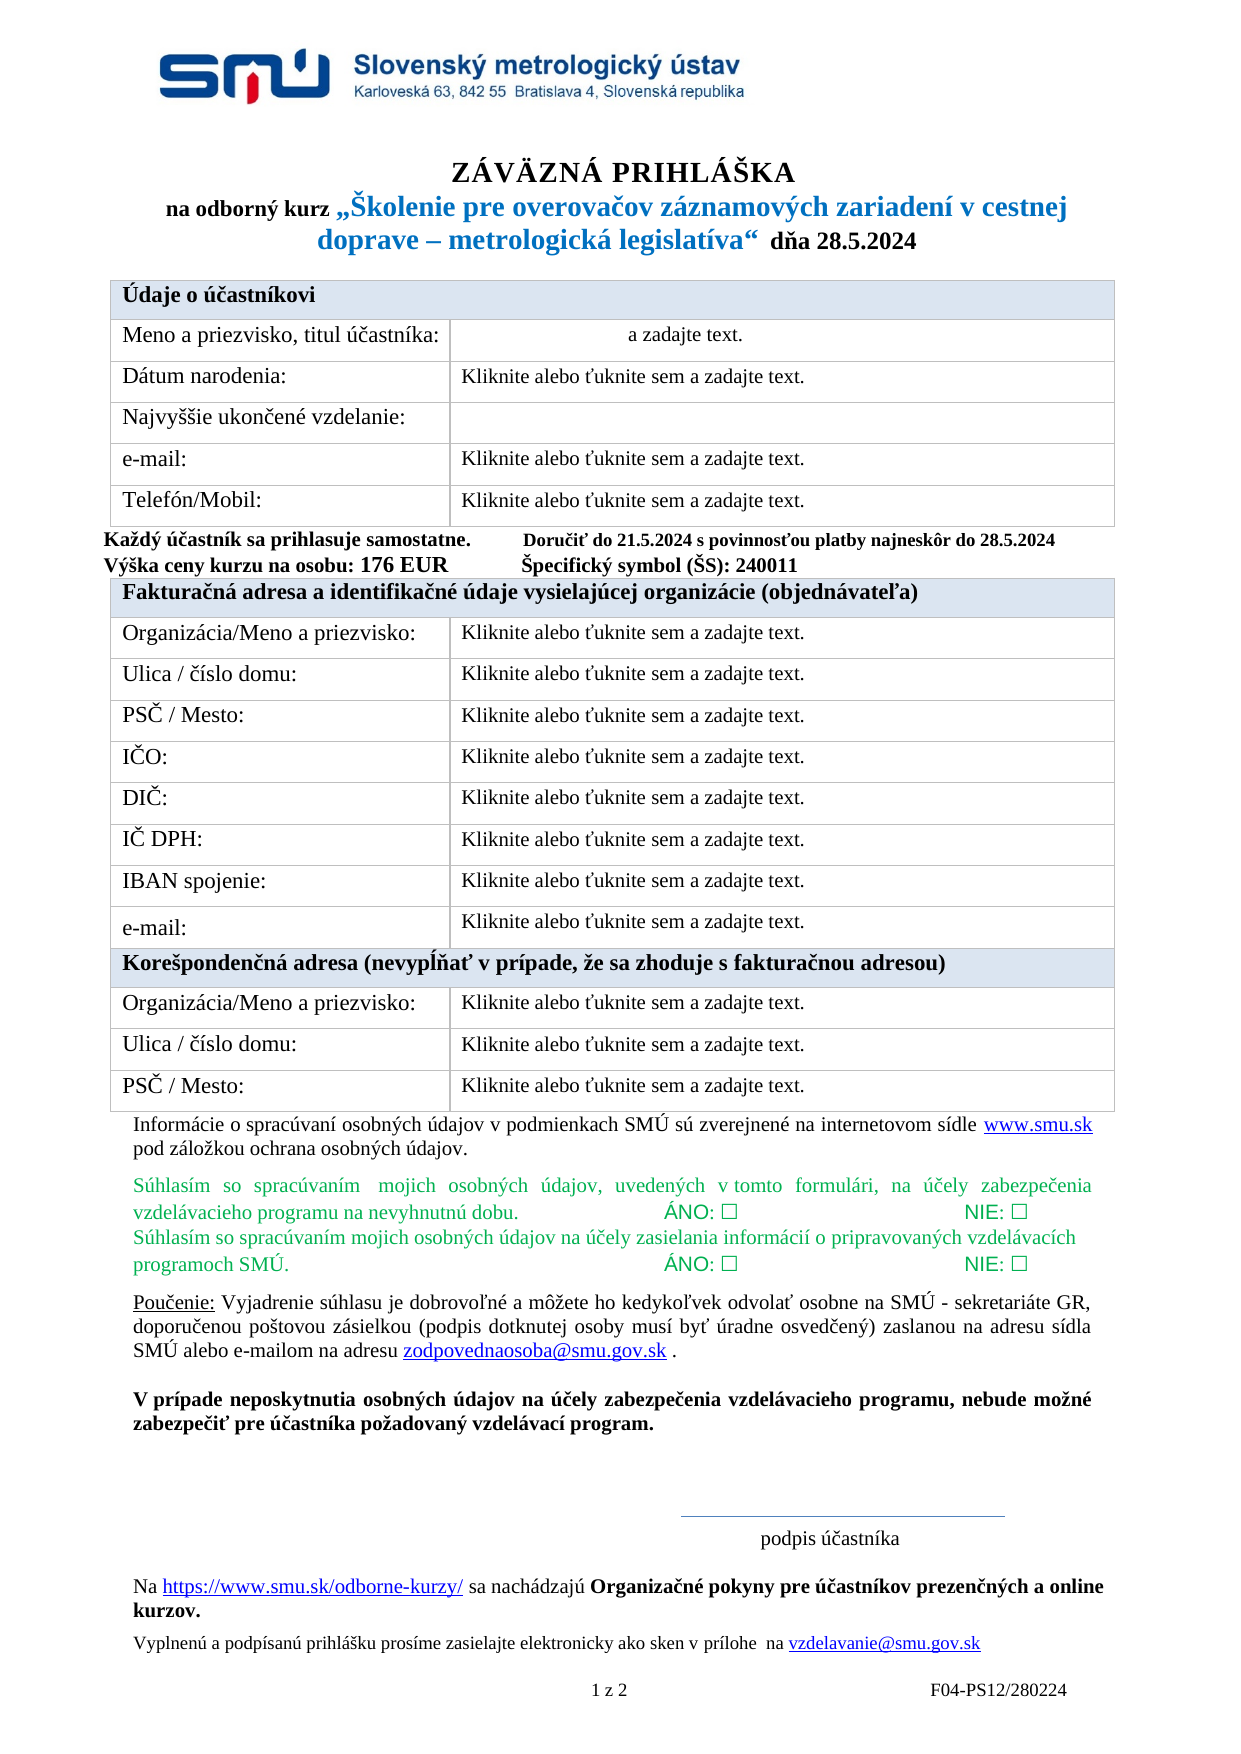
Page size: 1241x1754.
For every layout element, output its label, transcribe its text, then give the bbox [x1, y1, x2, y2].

text V prípade neposkytnutia osobných údajov na účely zabezpečenia vzdelávacieho programu, nebude možné zabezpečiť pre účastníka požadovaný vzdelávací program. [133, 1386, 1093, 1434]
table_cell Organizácia/Meno a priezvisko: [111, 988, 449, 1028]
table_cell Korešpondenčná adresa (nevypĺňať v prípade, že sa zhoduje s fakturačnou adresou) [111, 949, 1114, 987]
table_cell Dátum narodenia: [111, 362, 449, 402]
text Na https://www.smu.sk/odborne-kurzy/ sa nachádzajú Organizačné pokyny pre účastníkov prezenčných a online kurzov. [133, 1574, 1107, 1622]
text Poučenie: Vyjadrenie súhlasu je dobrovoľné a môžete ho kedykoľvek odvolať osobne na SMÚ - sekretariáte GR, doporučenou poštovou zásielkou (podpis dotknutej osoby musí byť úradne osvedčený) zaslanou na adresu sídla SMÚ alebo e-mailom na adresu zodpovednaosoba@smu.gov.sk . [133, 1290, 1093, 1362]
table_cell IBAN spojenie: [111, 866, 449, 906]
table_cell [451, 403, 1114, 443]
text Súhlasím so spracúvaním mojich osobných údajov na účely zasielania informácií o pripravovaných vzdelávacích programoch SMÚ. ÁNO: NIE: [133, 1225, 1093, 1278]
table_cell PSČ / Mesto: [111, 1071, 449, 1111]
table_cell PSČ / Mesto: [111, 701, 449, 741]
table_header Údaje o účastníkovi [111, 281, 1114, 319]
table_header Fakturačná adresa a identifikačné údaje vysielajúcej organizácie (objednávateľa) [111, 579, 1114, 617]
table_cell IČ DPH: [111, 825, 449, 865]
table_cell Ulica / číslo domu: [111, 659, 449, 699]
picture [147, 29, 757, 122]
table_cell Meno a priezvisko, titul účastníka: [111, 320, 449, 361]
text Súhlasím so spracúvaním mojich osobných údajov, uvedených v tomto formulári, na účely zabezpečenia vzdelávacieho programu na nevyhnutnú dobu. ÁNO: NIE: [133, 1173, 1093, 1225]
table_cell e-mail: [111, 444, 449, 484]
table_cell DIČ: [111, 783, 449, 823]
table_cell Ulica / číslo domu: [111, 1029, 449, 1070]
text na odborný kurz „Školenie pre overovačov záznamových zariadení v cestnej doprave – metrologická legislatíva“ dňa 28.5.2024 [148, 189, 1086, 256]
table_cell Organizácia/Meno a priezvisko: [111, 618, 449, 658]
text Výška ceny kurzu na osobu: 176 EUR Špecifický symbol (ŠS): 240011 [103, 551, 1078, 577]
table_cell Telefón/Mobil: [111, 486, 449, 526]
table_cell IČO: [111, 742, 449, 782]
table_cell Najvyššie ukončené vzdelanie: [111, 403, 449, 443]
text ZÁVÄZNÁ PRIHLÁŠKA [148, 155, 1099, 189]
text Informácie o spracúvaní osobných údajov v podmienkach SMÚ sú zverejnené na internetovom sídle www.smu.sk pod záložkou ochrana osobných údajov. [133, 1112, 1093, 1160]
text Každý účastník sa prihlasuje samostatne. Doručiť do 21.5.2024 s povinnosťou platby najneskôr do 28.5.2024 [103, 527, 1078, 551]
text podpis účastníka [443, 1526, 1078, 1550]
table_cell e-mail: [111, 907, 449, 948]
